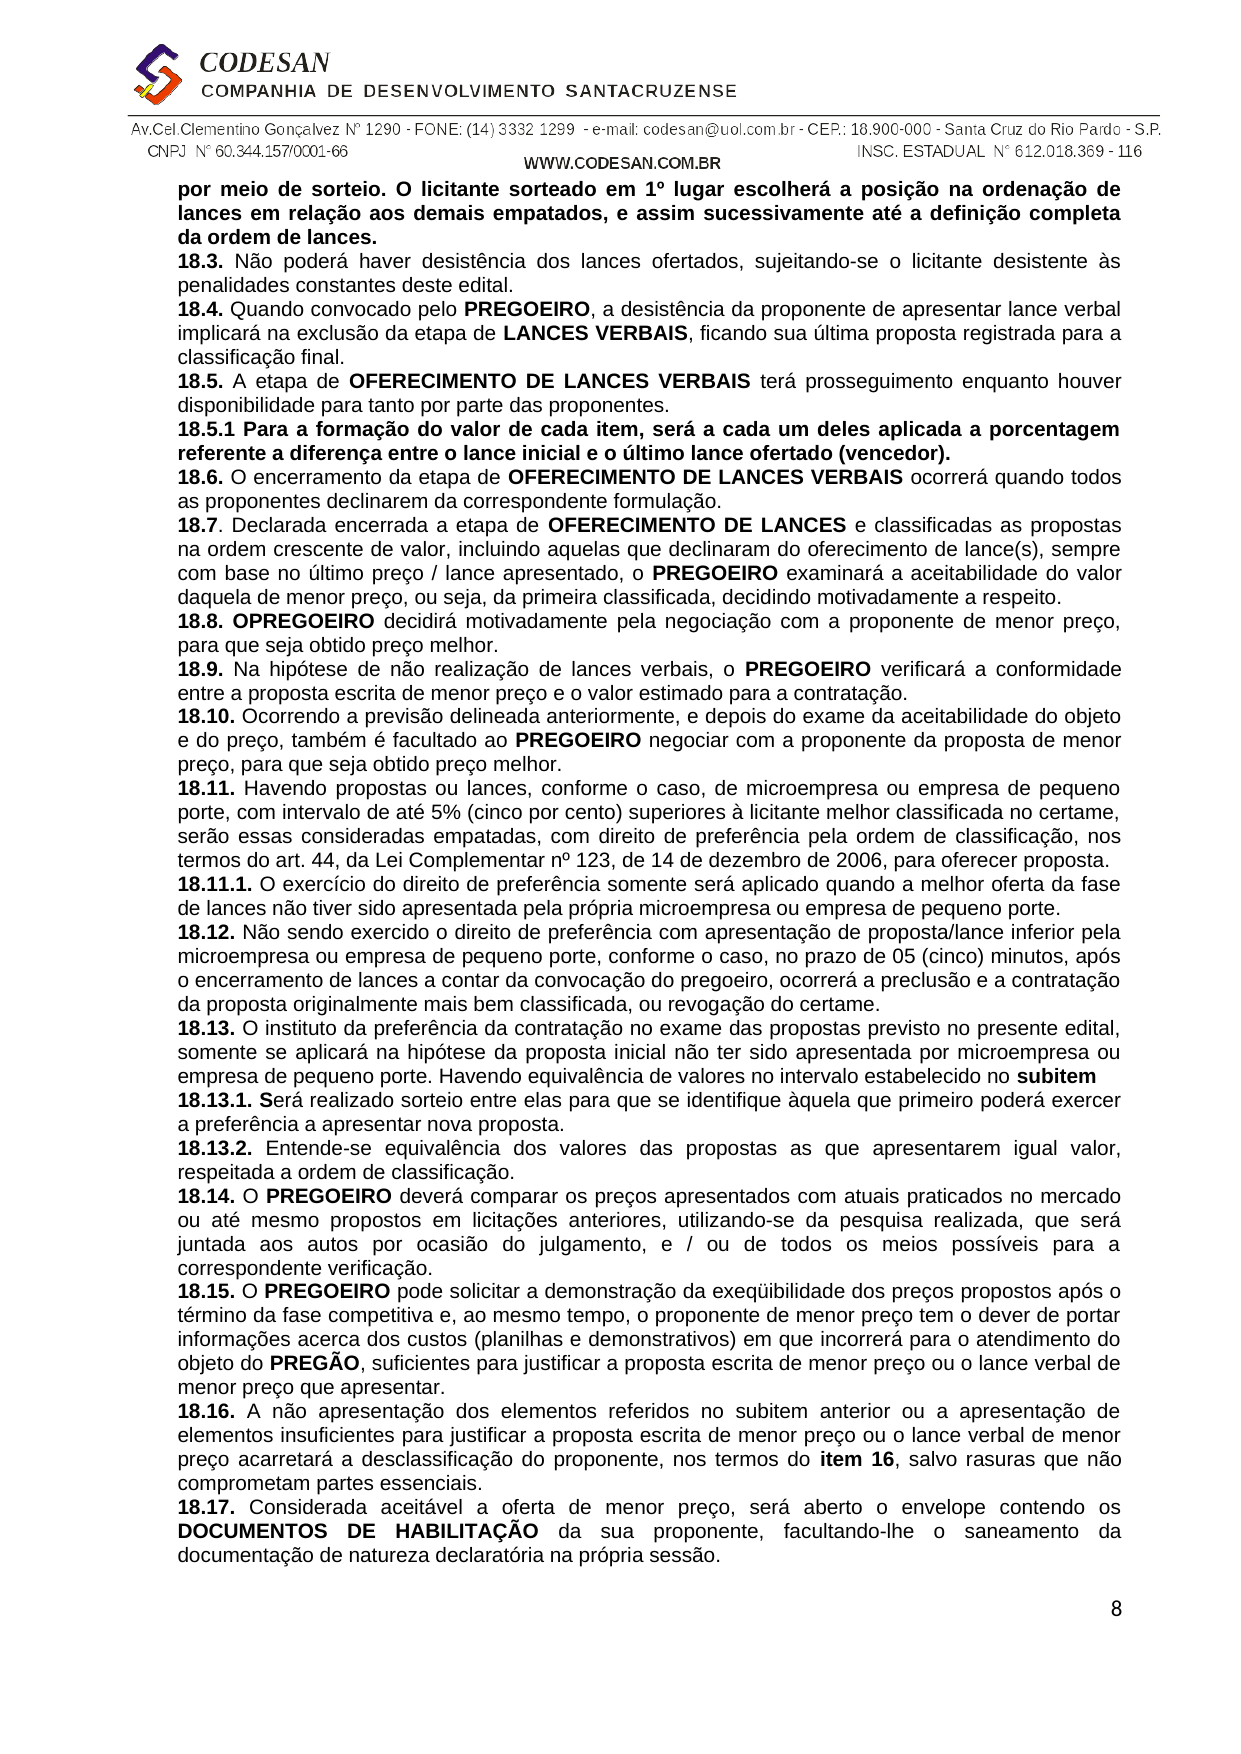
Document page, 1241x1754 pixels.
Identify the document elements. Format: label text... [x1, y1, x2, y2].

text 18.13.1. Será realizado sorteio entre elas para que se identifique àquela que primeiro poderá exercer a preferência a apresentar nova proposta. [177, 1088, 1122, 1136]
text 18.15. O PREGOEIRO pode solicitar a demonstração da exeqüibilidade dos preços propostos após o término da fase competitiva e, ao mesmo tempo, o proponente de menor preço tem o dever de portar informações acerca dos custos (planilhas e demonstrativos) em que incorrerá para o atendimento do objeto do PREGÃO, suficientes para justificar a proposta escrita de menor preço ou o lance verbal de menor preço que apresentar. [177, 1279, 1122, 1399]
text 18.11.1. O exercício do direito de preferência somente será aplicado quando a melhor oferta da fase de lances não tiver sido apresentada pela própria microempresa ou empresa de pequeno porte. [177, 872, 1122, 920]
text 18.14. O PREGOEIRO deverá comparar os preços apresentados com atuais praticados no mercado ou até mesmo propostos em licitações anteriores, utilizando-se da pesquisa realizada, que será juntada aos autos por ocasião do julgamento, e / ou de todos os meios possíveis para a correspondente verificação. [177, 1183, 1122, 1279]
text 18.12. Não sendo exercido o direito de preferência com apresentação de proposta/lance inferior pela microempresa ou empresa de pequeno porte, conforme o caso, no prazo de 05 (cinco) minutos, após o encerramento de lances a contar da convocação do pregoeiro, ocorrerá a preclusão e a contratação da proposta originalmente mais bem classificada, ou revogação do certame. [177, 920, 1122, 1016]
text 18.13. O instituto da preferência da contratação no exame das propostas previsto no presente edital, somente se aplicará na hipótese da proposta inicial não ter sido apresentada por microempresa ou empresa de pequeno porte. Havendo equivalência de valores no intervalo estabelecido no subitem [177, 1016, 1122, 1088]
text 18.17. Considerada aceitável a oferta de menor preço, será aberto o envelope contendo os DOCUMENTOS DE HABILITAÇÃO da sua proponente, facultando-lhe o saneamento da documentação de natureza declaratória na própria sessão. [177, 1495, 1122, 1567]
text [177, 177, 1122, 249]
text 18.5.1 Para a formação do valor de cada item, será a cada um deles aplicada a porcentagem referente a diferença entre o lance inicial e o último lance ofertado (vencedor). [177, 417, 1122, 465]
text 18.3. Não poderá haver desistência dos lances ofertados, sujeitando-se o licitante desistente às penalidades constantes deste edital. [177, 249, 1122, 297]
text 18.4. Quando convocado pelo PREGOEIRO, a desistência da proponente de apresentar lance verbal implicará na exclusão da etapa de LANCES VERBAIS, ficando sua última proposta registrada para a classificação final. [177, 297, 1122, 369]
text 18.6. O encerramento da etapa de OFERECIMENTO DE LANCES VERBAIS ocorrerá quando todos as proponentes declinarem da correspondente formulação. [177, 465, 1122, 513]
text 18.10. Ocorrendo a previsão delineada anteriormente, e depois do exame da aceitabilidade do objeto e do preço, também é facultado ao PREGOEIRO negociar com a proponente da proposta de menor preço, para que seja obtido preço melhor. [177, 704, 1122, 776]
text 18.5. A etapa de OFERECIMENTO DE LANCES VERBAIS terá prosseguimento enquanto houver disponibilidade para tanto por parte das proponentes. [177, 369, 1122, 417]
text 18.11. Havendo propostas ou lances, conforme o caso, de microempresa ou empresa de pequeno porte, com intervalo de até 5% (cinco por cento) superiores à licitante melhor classificada no certame, serão essas consideradas empatadas, com direito de preferência pela ordem de classificação, nos termos do art. 44, da Lei Complementar nº 123, de 14 de dezembro de 2006, para oferecer proposta. [177, 776, 1122, 872]
text 18.16. A não apresentação dos elementos referidos no subitem anterior ou a apresentação de elementos insuficientes para justificar a proposta escrita de menor preço ou o lance verbal de menor preço acarretará a desclassificação do proponente, nos termos do item 16, salvo rasuras que não comprometam partes essenciais. [177, 1399, 1122, 1495]
text 18.13.2. Entende-se equivalência dos valores das propostas as que apresentarem igual valor, respeitada a ordem de classificação. [177, 1136, 1122, 1183]
text 18.7. Declarada encerrada a etapa de OFERECIMENTO DE LANCES e classificadas as propostas na ordem crescente de valor, incluindo aquelas que declinaram do oferecimento de lance(s), sempre com base no último preço / lance apresentado, o PREGOEIRO examinará a aceitabilidade do valor daquela de menor preço, ou seja, da primeira classificada, decidindo motivadamente a respeito. [177, 513, 1122, 608]
text 18.8. OPREGOEIRO decidirá motivadamente pela negociação com a proponente de menor preço, para que seja obtido preço melhor. [177, 608, 1122, 656]
text 18.9. Na hipótese de não realização de lances verbais, o PREGOEIRO verificará a conformidade entre a proposta escrita de menor preço e o valor estimado para a contratação. [177, 656, 1122, 704]
